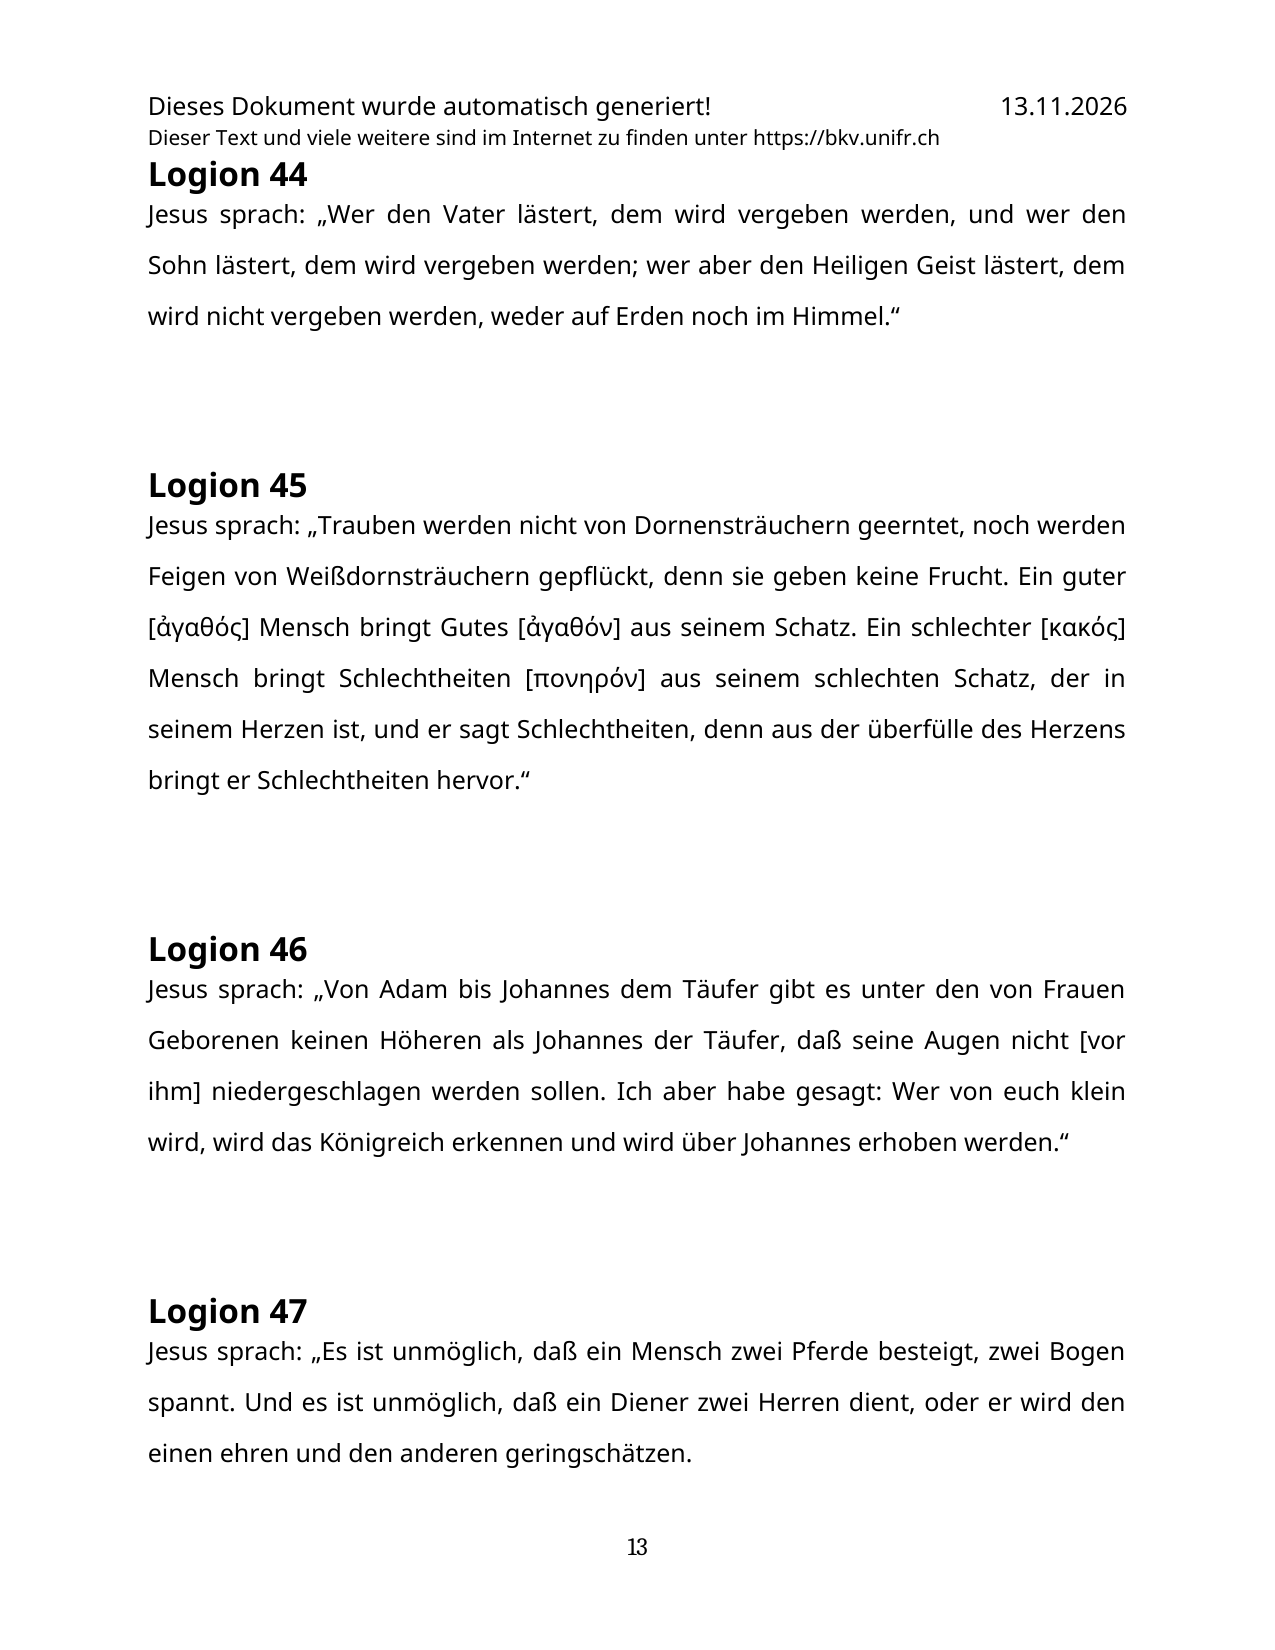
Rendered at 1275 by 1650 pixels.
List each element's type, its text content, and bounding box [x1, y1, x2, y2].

subtitle Logion 46 [148, 926, 1127, 972]
text Jesus sprach: „Wer den Vater lästert, dem wird vergeben werden, und wer den Sohn lästert, dem wird vergeben werden; wer aber den Heiligen Geist lästert, dem wird nicht vergeben werden, weder auf Erden noch im Himmel.“ [148, 196, 1127, 333]
text Jesus sprach: „Trauben werden nicht von Dornensträuchern geerntet, noch werden Feigen von Weißdornsträuchern gepflückt, denn sie geben keine Frucht. Ein guter [α̉γαθός] Mensch bringt Gutes [α̉γαθόν] aus seinem Schatz. Ein schlechter [κακός] Mensch bringt Schlechtheiten [πονηρόν] aus seinem schlechten Schatz, der in seinem Herzen ist, und er sagt Schlechtheiten, denn aus der überfülle des Herzens bringt er Schlechtheiten hervor.“ [148, 507, 1127, 797]
subtitle Logion 44 [148, 151, 1127, 196]
text Jesus sprach: „Von Adam bis Johannes dem Täufer gibt es unter den von Frauen Geborenen keinen Höheren als Johannes der Täufer, daß seine Augen nicht [vor ihm] niedergeschlagen werden sollen. Ich aber habe gesagt: Wer von euch klein wird, wird das Königreich erkennen und wird über Johannes erhoben werden.“ [148, 972, 1127, 1159]
subtitle Logion 45 [148, 462, 1127, 507]
text Jesus sprach: „Es ist unmöglich, daß ein Mensch zwei Pferde besteigt, zwei Bogen spannt. Und es ist unmöglich, daß ein Diener zwei Herren dient, oder er wird den einen ehren und den anderen geringschätzen. [148, 1334, 1127, 1470]
subtitle Logion 47 [148, 1288, 1127, 1334]
